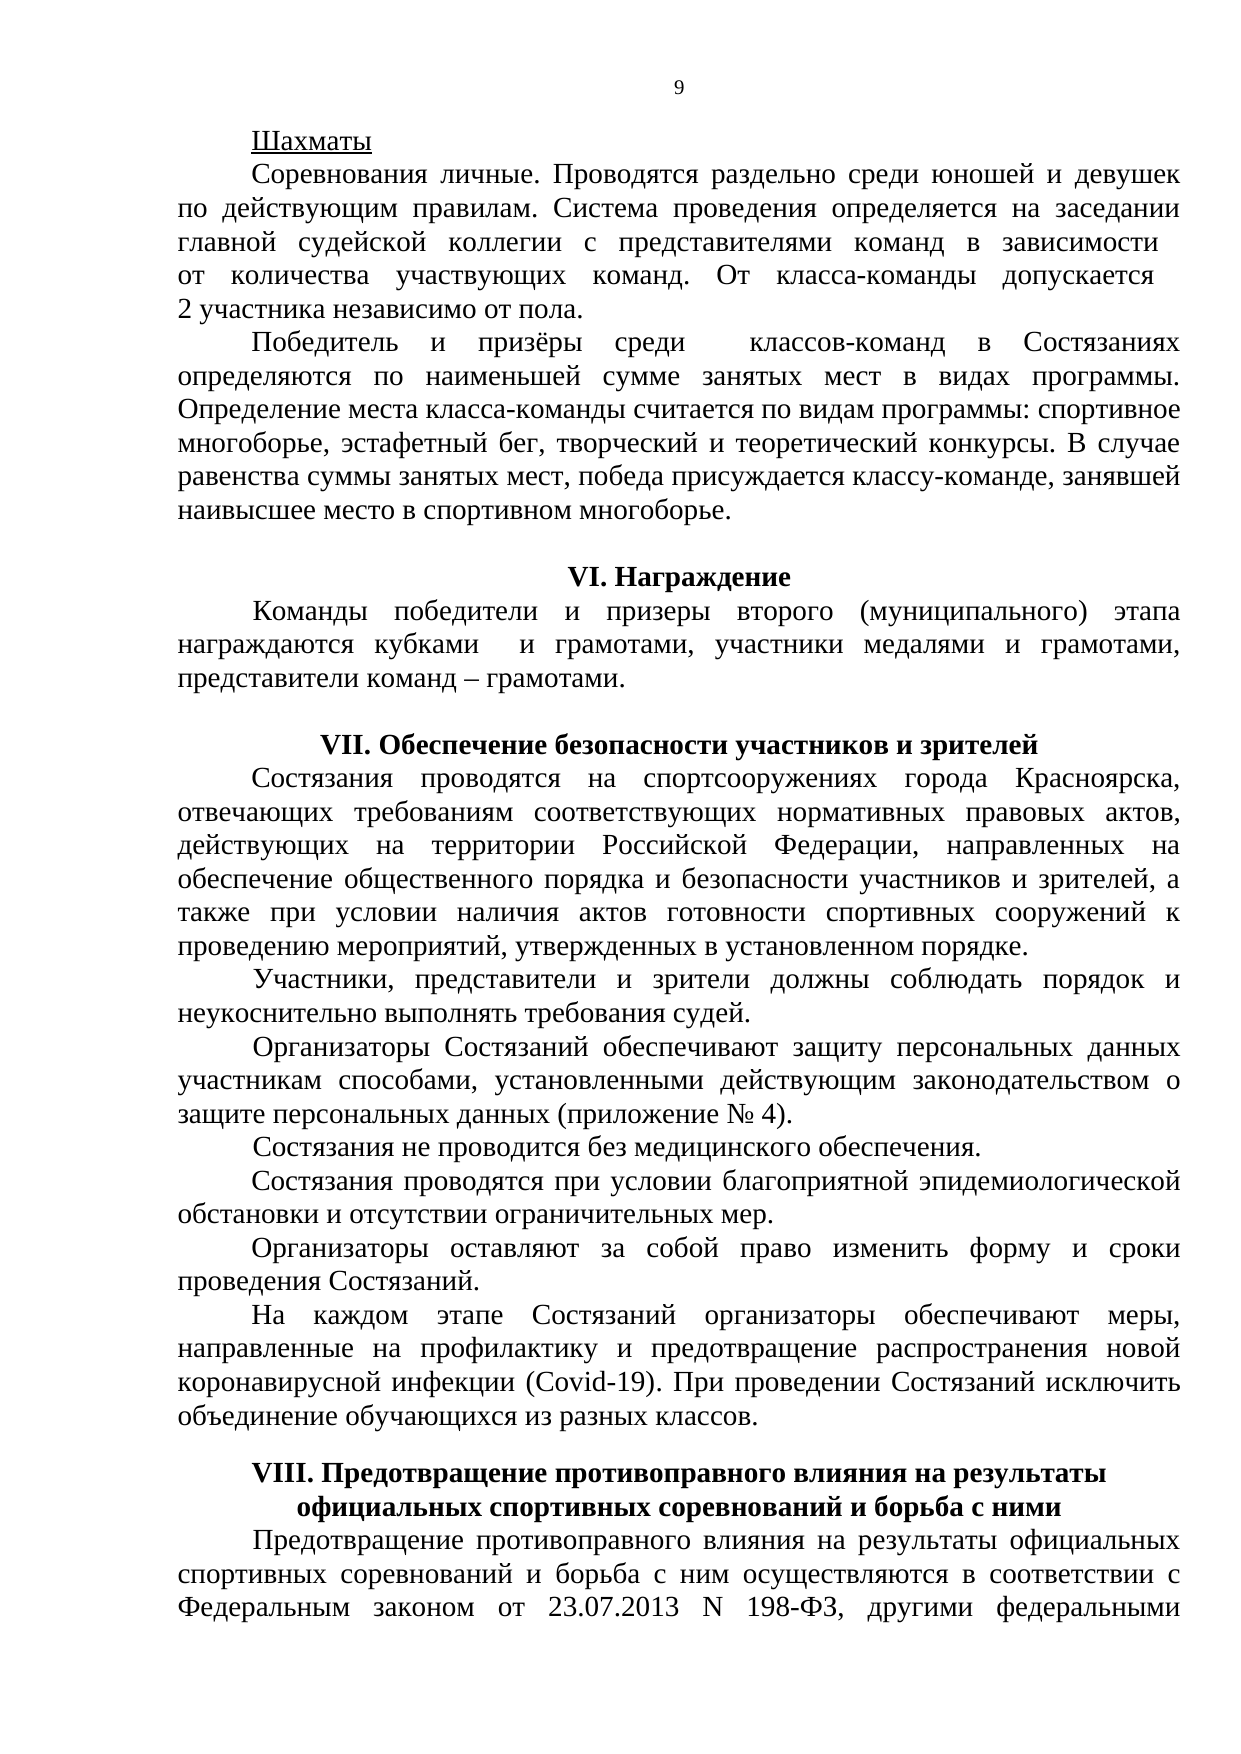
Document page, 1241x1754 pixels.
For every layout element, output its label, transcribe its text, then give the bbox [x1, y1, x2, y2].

text Организаторы оставляют за собой право изменить форму и сроки проведения Состязаний. [177, 1230, 1181, 1297]
text Участники, представители и зрители должны соблюдать порядок и неукоснительно выполнять требования судей. [177, 962, 1181, 1029]
text Состязания не проводится без медицинского обеспечения. [177, 1129, 1181, 1163]
text Соревнования личные. Проводятся раздельно среди юношей и девушек по действующим правилам. Система проведения определяется на заседании главной судейской коллегии с представителями команд в зависимости от количества участвующих команд. От класса-команды допускается 2 участника независимо от пола. [177, 157, 1181, 324]
text Состязания проводятся при условии благоприятной эпидемиологической обстановки и отсутствии ограничительных мер. [177, 1163, 1181, 1230]
text Команды победители и призеры второго (муниципального) этапа награждаются кубками и грамотами, участники медалями и грамотами, представители команд – грамотами. [177, 593, 1181, 693]
text VII. Обеспечение безопасности участников и зрителей [177, 727, 1181, 760]
text Победитель и призёры среди классов-команд в Состязаниях определяются по наименьшей сумме занятых мест в видах программы. Определение места класса-команды считается по видам программы: спортивное многоборье, эстафетный бег, творческий и теоретический конкурсы. В случае равенства суммы занятых мест, победа присуждается классу-команде, занявшей наивысшее место в спортивном многоборье. [177, 324, 1181, 526]
list VIII. Предотвращение противоправного влияния на результаты официальных спортивных соревнований и борьба с ними [177, 1455, 1181, 1522]
text Организаторы Состязаний обеспечивают защиту персональных данных участникам способами, установленными действующим законодательством о защите персональных данных (приложение № 4). [177, 1029, 1181, 1129]
text Шахматы [177, 123, 1181, 157]
text VI. Награждение [177, 559, 1181, 593]
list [177, 1522, 1181, 1623]
text На каждом этапе Состязаний организаторы обеспечивают меры, направленные на профилактику и предотвращение распространения новой коронавирусной инфекции (Covid-19). При проведении Состязаний исключить объединение обучающихся из разных классов. [177, 1297, 1181, 1431]
text Состязания проводятся на спортсооружениях города Красноярска, отвечающих требованиям соответствующих нормативных правовых актов, действующих на территории Российской Федерации, направленных на обеспечение общественного порядка и безопасности участников и зрителей, а также при условии наличия актов готовности спортивных сооружений к проведению мероприятий, утвержденных в установленном порядке. [177, 760, 1181, 962]
